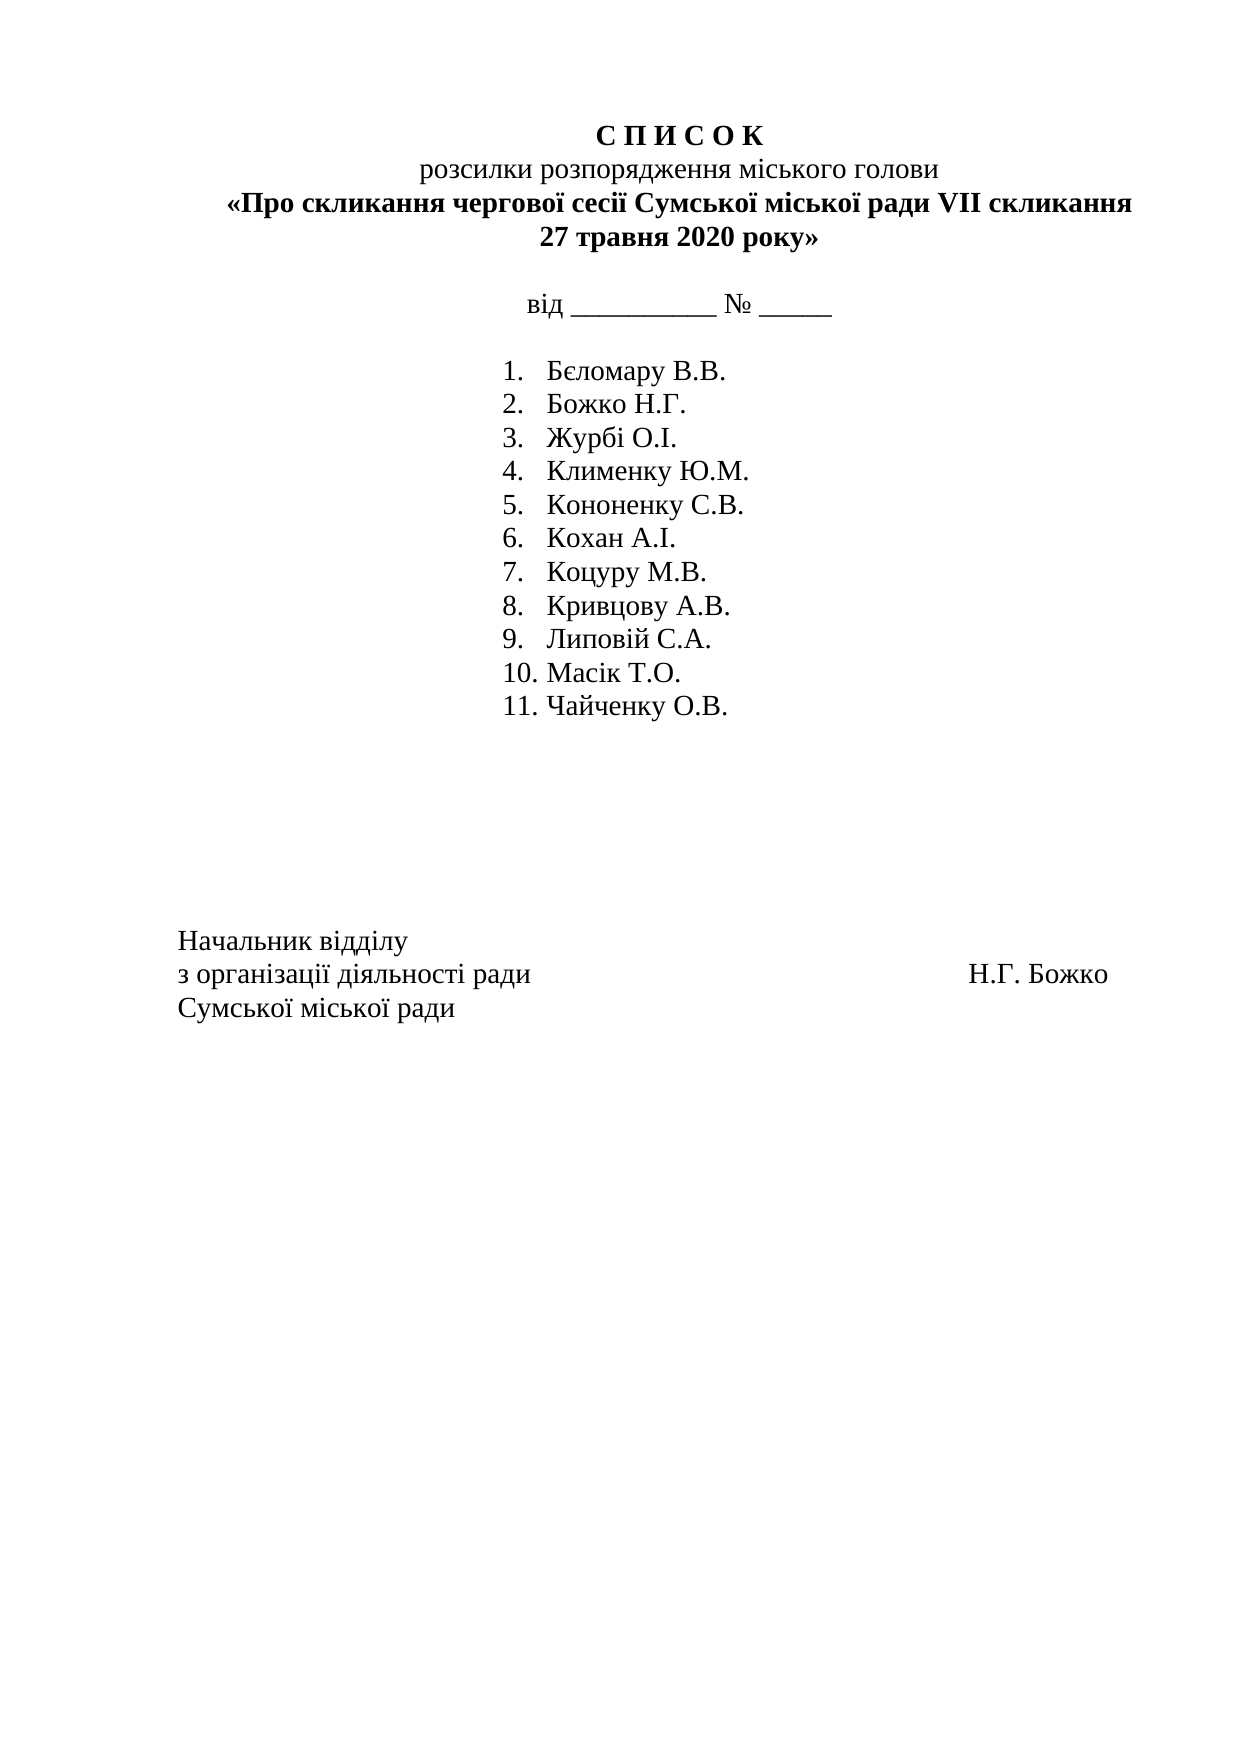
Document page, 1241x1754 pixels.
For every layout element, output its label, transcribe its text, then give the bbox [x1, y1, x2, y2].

list Бєломару В.В. [502, 353, 1181, 386]
text «Про скликання чергової сесії Сумської міської ради VІІ скликання 27 травня 2020 року» [177, 185, 1181, 252]
text з організації діяльності ради Н.Г. Божко [177, 957, 1181, 990]
list Божко Н.Г. [502, 386, 1181, 420]
text розсилки розпорядження міського голови [177, 152, 1181, 185]
text Начальник відділу [177, 923, 1181, 957]
list Кохан А.І. [502, 521, 1181, 554]
list Масік Т.О. [502, 655, 1181, 688]
list Чайченку О.В. [502, 688, 1181, 722]
list Коцуру М.В. [502, 554, 1181, 588]
text від __________ № _____ [177, 286, 1181, 319]
text С П И С О К [177, 118, 1181, 152]
list Клименку Ю.М. [502, 453, 1181, 487]
list Кривцову А.В. [502, 588, 1181, 621]
text Сумської міської ради [177, 990, 1181, 1024]
list Кононенку С.В. [502, 487, 1181, 521]
list Липовій С.А. [502, 621, 1181, 655]
list Журбі О.І. [502, 420, 1181, 453]
